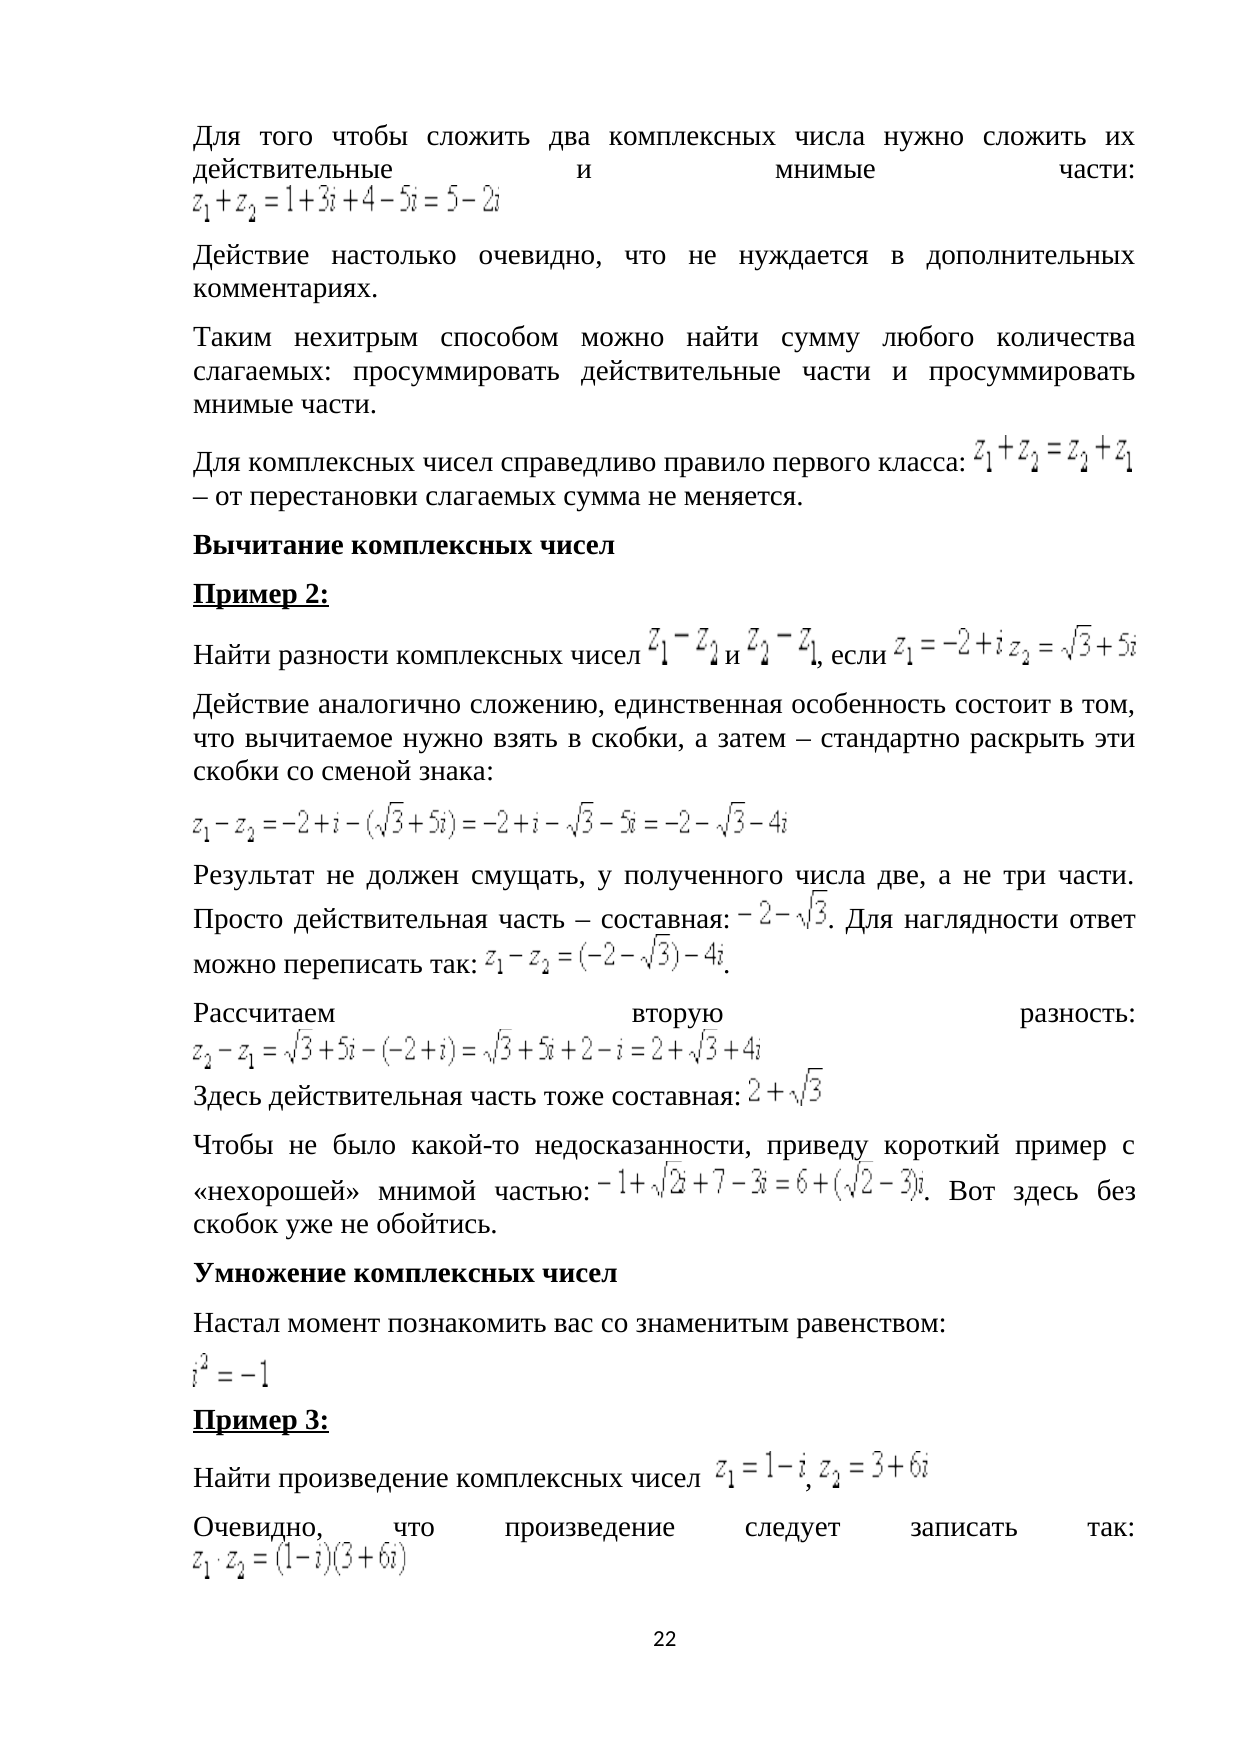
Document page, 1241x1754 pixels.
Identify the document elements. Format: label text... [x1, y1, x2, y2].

text Действие аналогично сложению, единственная особенность состоит в том, что вычитаемое нужно взять в скобки, а затем – стандартно раскрыть эти скобки со сменой знака: [193, 686, 1136, 787]
picture [192, 1542, 406, 1579]
picture [485, 934, 723, 974]
text Умножение комплексных чисел [193, 1256, 1136, 1289]
picture [819, 1451, 928, 1488]
picture [192, 1353, 268, 1387]
picture [648, 628, 718, 665]
picture [192, 185, 499, 222]
picture [598, 1161, 923, 1201]
picture [192, 802, 787, 842]
text Настал момент познакомить вас со знаменитым равенством: [193, 1305, 1136, 1338]
picture [747, 628, 817, 665]
text Для комплексных чисел справедливо правило первого класса: – от перестановки слагаемых сумма не меняется. [193, 436, 1136, 511]
picture [974, 435, 1132, 472]
text Для того чтобы сложить два комплексных числа нужно сложить их действительные и мнимые части: [193, 118, 1136, 221]
text Пример 3: [193, 1402, 1136, 1436]
picture [192, 1029, 823, 1106]
text Пример 2: [193, 576, 1136, 610]
text Действие настолько очевидно, что не нуждается в дополнительных комментариях. [193, 237, 1136, 304]
text Таким нехитрым способом можно найти сумму любого количества слагаемых: просуммировать действительные части и просуммировать мнимые части. [193, 319, 1136, 420]
text Вычитание комплексных чисел [193, 527, 1136, 561]
picture [738, 890, 828, 929]
picture [1009, 625, 1136, 665]
picture [715, 1451, 805, 1488]
text Результат не должен смущать, у полученного числа две, а не три части. Просто действительная часть – составная: . Для наглядности ответ можно переписать так: . [193, 857, 1136, 980]
text Очевидно, что произведение следует записать так: [193, 1509, 1136, 1579]
picture [894, 628, 1002, 665]
text Найти произведение комплексных чисел , [193, 1451, 1136, 1494]
text Чтобы не было какой-то недосказанности, приведу короткий пример с «нехорошей» мнимой частью: . Вот здесь без скобок уже не обойтись. [193, 1127, 1136, 1240]
